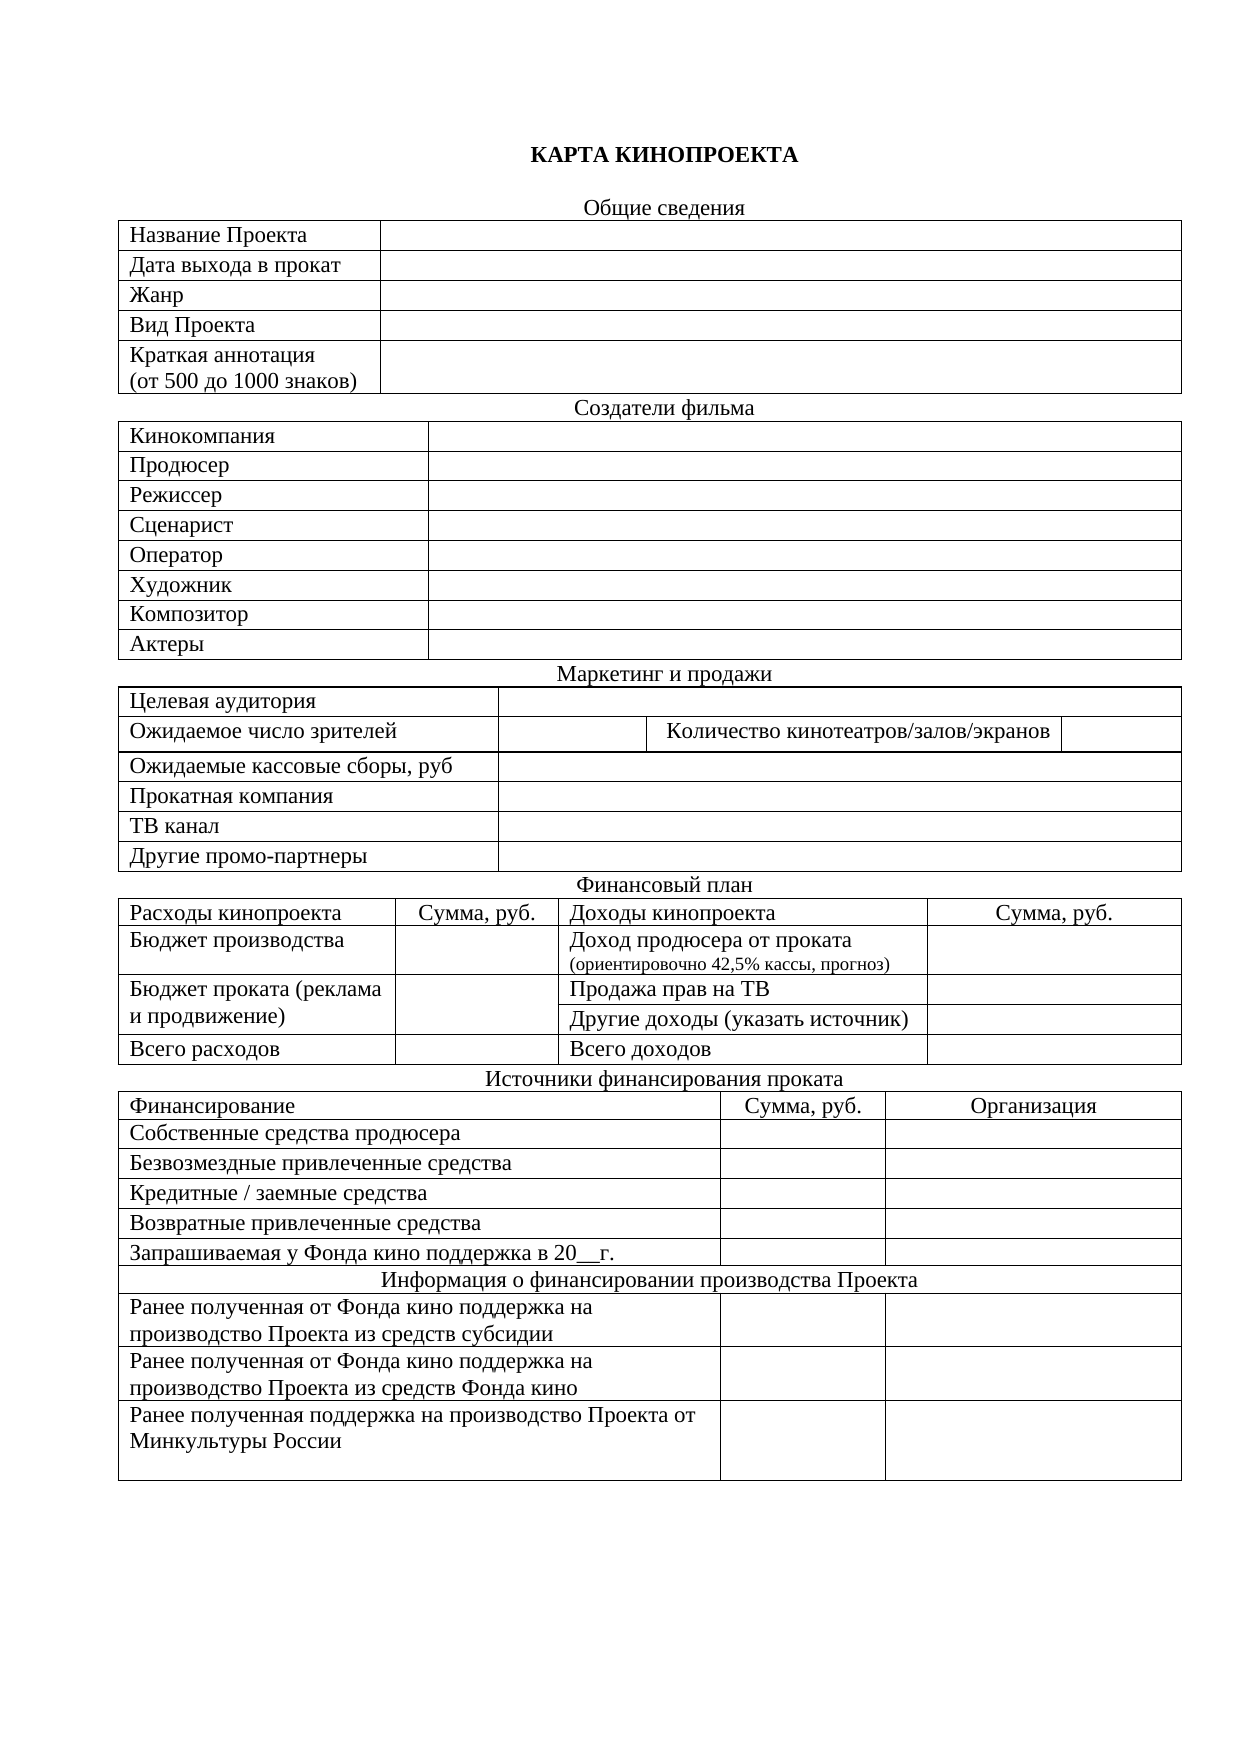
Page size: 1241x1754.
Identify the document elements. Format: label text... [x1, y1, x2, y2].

table_cell [928, 975, 1181, 1004]
table_cell [721, 1209, 885, 1238]
text Источники финансирования проката [177, 1065, 1152, 1091]
table_cell [381, 251, 1181, 280]
table_cell [381, 281, 1181, 310]
text Создатели фильма [177, 394, 1152, 421]
table_cell Дата выхода в прокат [119, 251, 380, 280]
text КАРТА КИНОПРОЕКТА [177, 141, 1152, 168]
table_cell Ранее полученная от Фонда кино поддержка на производство Проекта из средств Фонда кино [119, 1347, 720, 1400]
table_cell [886, 1347, 1181, 1400]
table_cell Продажа прав на ТВ [559, 975, 927, 1004]
table_cell [429, 452, 1181, 480]
table_cell [499, 842, 1181, 871]
table_cell [1062, 717, 1181, 751]
table_cell [429, 630, 1181, 659]
table_cell [721, 1239, 885, 1265]
table_cell [396, 975, 558, 1034]
table_cell [928, 1005, 1181, 1034]
table_cell [499, 753, 1181, 781]
table_cell Продюсер [119, 452, 428, 480]
table_cell ТВ канал [119, 812, 498, 841]
table_header Кинокомпания [119, 422, 428, 451]
table_cell [381, 341, 1181, 393]
table_cell Композитор [119, 601, 428, 629]
table_cell Ожидаемые кассовые сборы, руб [119, 753, 498, 781]
table_cell Жанр [119, 281, 380, 310]
table_cell [928, 1035, 1181, 1064]
table_cell [429, 571, 1181, 599]
table_cell Ожидаемое число зрителей [119, 717, 498, 751]
table_cell Оператор [119, 541, 428, 570]
table_cell Всего расходов [119, 1035, 395, 1064]
table_cell Вид Проекта [119, 311, 380, 339]
table_cell [396, 1035, 558, 1064]
table_header Название Проекта [119, 221, 380, 250]
table_cell [429, 481, 1181, 510]
table_cell Актеры [119, 630, 428, 659]
table_header [429, 422, 1181, 451]
table_cell [721, 1401, 885, 1480]
table_header Сумма, руб. [721, 1092, 885, 1118]
table_cell [928, 926, 1181, 974]
table_cell [886, 1239, 1181, 1265]
table_header [499, 688, 1181, 716]
table_cell [499, 717, 646, 751]
table_cell Безвозмездные привлеченные средства [119, 1149, 720, 1178]
table_cell Краткая аннотация (от 500 до 1000 знаков) [119, 341, 380, 393]
table_header Сумма, руб. [396, 899, 558, 925]
table_cell Информация о финансировании производства Проекта [119, 1266, 1181, 1292]
table_cell Режиссер [119, 481, 428, 510]
table_header Целевая аудитория [119, 688, 498, 716]
table_cell [381, 311, 1181, 339]
table_cell Запрашиваемая у Фонда кино поддержка в 20__г. [119, 1239, 720, 1265]
table_cell Художник [119, 571, 428, 599]
table_cell [721, 1294, 885, 1346]
table_cell Возвратные привлеченные средства [119, 1209, 720, 1238]
table_header Финансирование [119, 1092, 720, 1118]
text Общие сведения [177, 194, 1152, 220]
table_header [381, 221, 1181, 250]
table_cell Количество кинотеатров/залов/экранов [647, 717, 1061, 751]
table_cell [886, 1401, 1181, 1480]
table_cell [429, 541, 1181, 570]
table_header Расходы кинопроекта [119, 899, 395, 925]
table_cell Другие промо-партнеры [119, 842, 498, 871]
table_cell [721, 1149, 885, 1178]
table_cell Сценарист [119, 511, 428, 540]
table_cell [396, 926, 558, 974]
table_cell [886, 1209, 1181, 1238]
table_cell [886, 1179, 1181, 1208]
table_cell Доход продюсера от проката (ориентировочно 42,5% кассы, прогноз) [559, 926, 927, 974]
table_cell [721, 1347, 885, 1400]
table_cell Всего доходов [559, 1035, 927, 1064]
table_cell [721, 1120, 885, 1148]
table_cell Ранее полученная от Фонда кино поддержка на производство Проекта из средств субсидии [119, 1294, 720, 1346]
table_cell Ранее полученная поддержка на производство Проекта от Минкультуры России [119, 1401, 720, 1480]
table_cell Бюджет проката (реклама и продвижение) [119, 975, 395, 1034]
table_header Сумма, руб. [928, 899, 1181, 925]
table_header Доходы кинопроекта [559, 899, 927, 925]
table_cell Другие доходы (указать источник) [559, 1005, 927, 1034]
table_cell Бюджет производства [119, 926, 395, 974]
table_cell [886, 1120, 1181, 1148]
table_cell [429, 601, 1181, 629]
table_cell [721, 1179, 885, 1208]
table_cell [886, 1294, 1181, 1346]
table_cell Кредитные / заемные средства [119, 1179, 720, 1208]
table_cell [886, 1149, 1181, 1178]
table_cell Собственные средства продюсера [119, 1120, 720, 1148]
table_cell Прокатная компания [119, 782, 498, 811]
table_header Организация [886, 1092, 1181, 1118]
table_cell [499, 782, 1181, 811]
text Маркетинг и продажи [177, 660, 1152, 686]
table_cell [499, 812, 1181, 841]
table_cell [429, 511, 1181, 540]
text Финансовый план [177, 872, 1152, 898]
